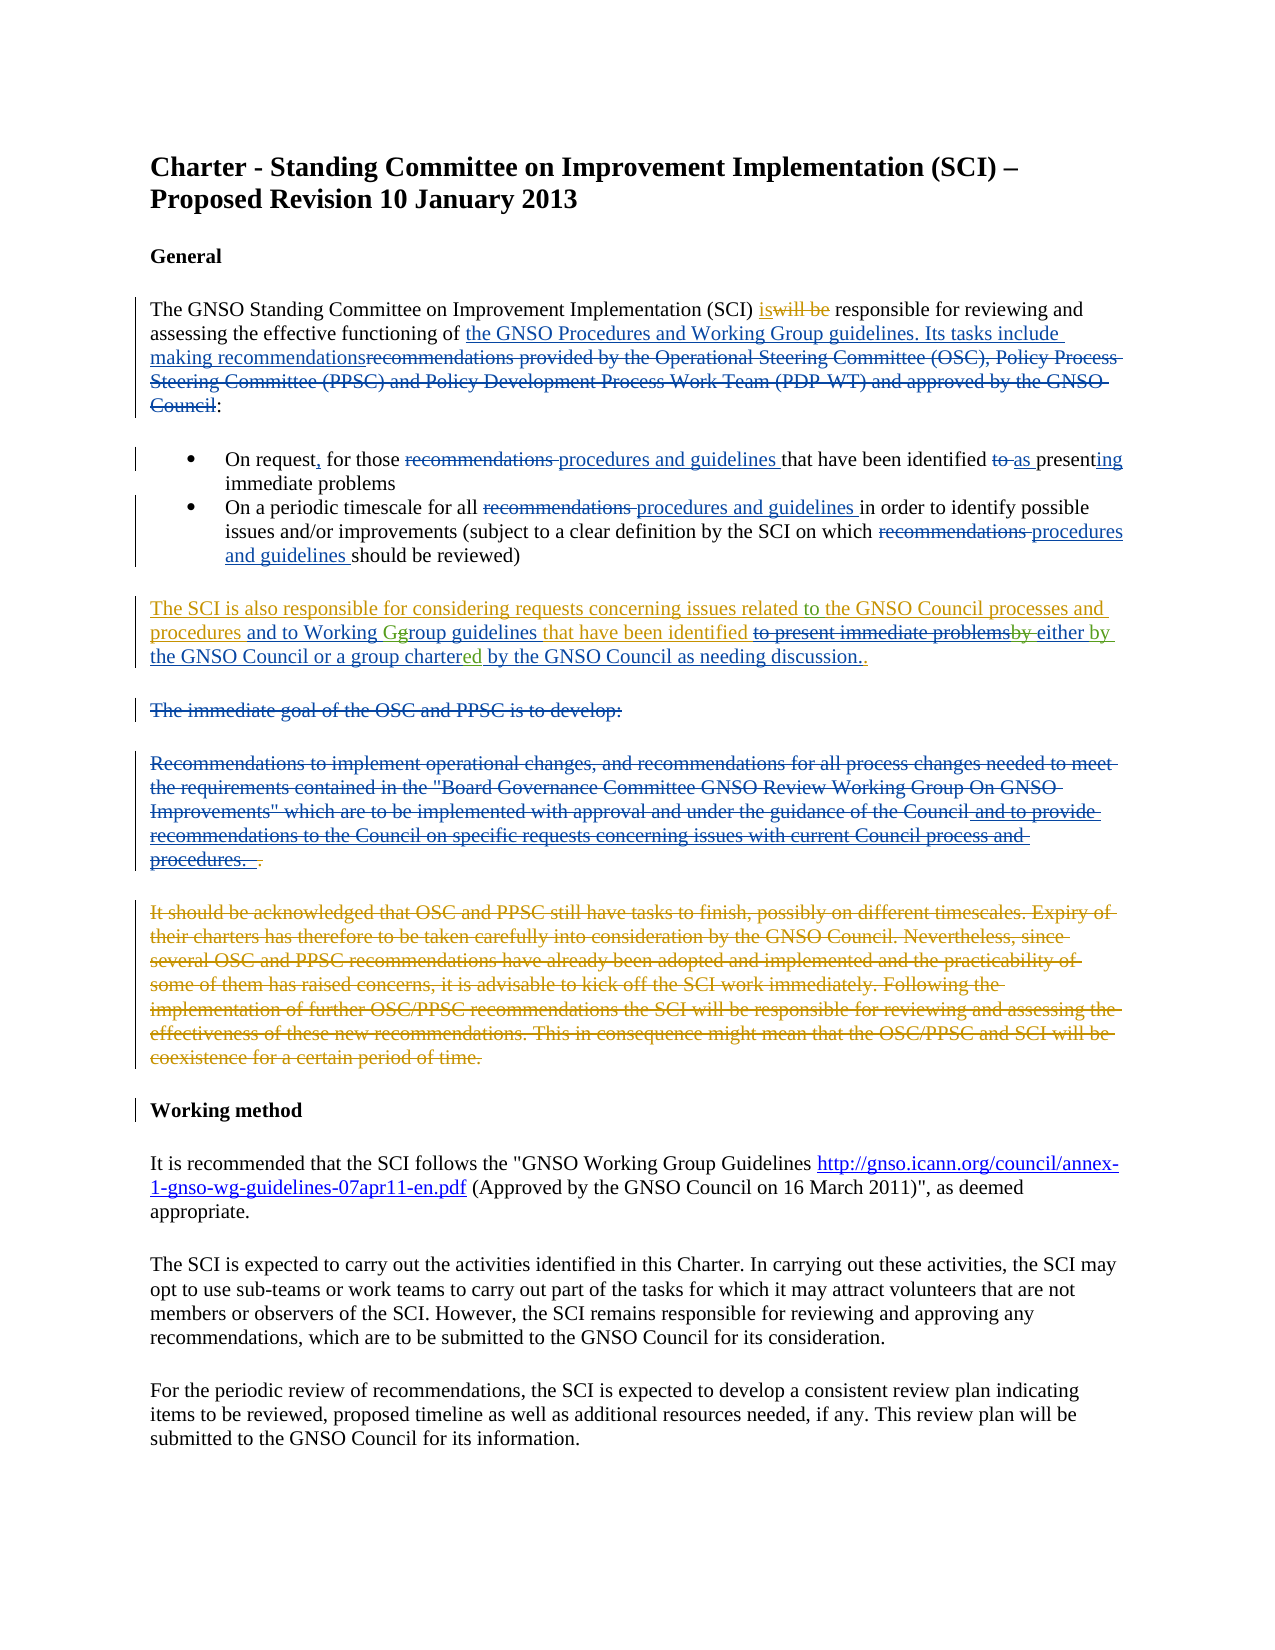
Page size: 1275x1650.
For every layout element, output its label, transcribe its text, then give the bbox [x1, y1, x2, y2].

text General [150, 244, 1125, 268]
text For the periodic review of recommendations, the SCI is expected to develop a consistent review plan indicating items to be reviewed, proposed timeline as well as additional resources needed, if any. This review plan will be submitted to the GNSO Council for its information. [150, 1378, 1125, 1450]
list On request for those that have been identified present immediate problems [187, 447, 1125, 495]
text The GNSO Standing Committee on Improvement Implementation (SCI) responsible for reviewing and assessing the effective functioning of : [150, 297, 1125, 417]
text It is recommended that the SCI follows the "GNSO Working Group Guidelines http://gnso.icann.org/council/annex-1-gnso-wg-guidelines-07apr11-en.pdf (Approved by the GNSO Council on 16 March 2011)", as deemed appropriate. [150, 1151, 1125, 1223]
list On a periodic timescale for all in order to identify possible issues and/or improvements (subject to a clear definition by the SCI on which should be reviewed) [187, 495, 1125, 567]
text The SCI is expected to carry out the activities identified in this Charter. In carrying out these activities, the SCI may opt to use sub-teams or work teams to carry out part of the tasks for which it may attract volunteers that are not members or observers of the SCI. However, the SCI remains responsible for reviewing and approving any recommendations, which are to be submitted to the GNSO Council for its consideration. [150, 1252, 1125, 1349]
text Charter - Standing Committee on Improvement Implementation (SCI) – Proposed Revision 10 January 2013 [150, 150, 1125, 215]
text Working method [150, 1098, 1125, 1122]
